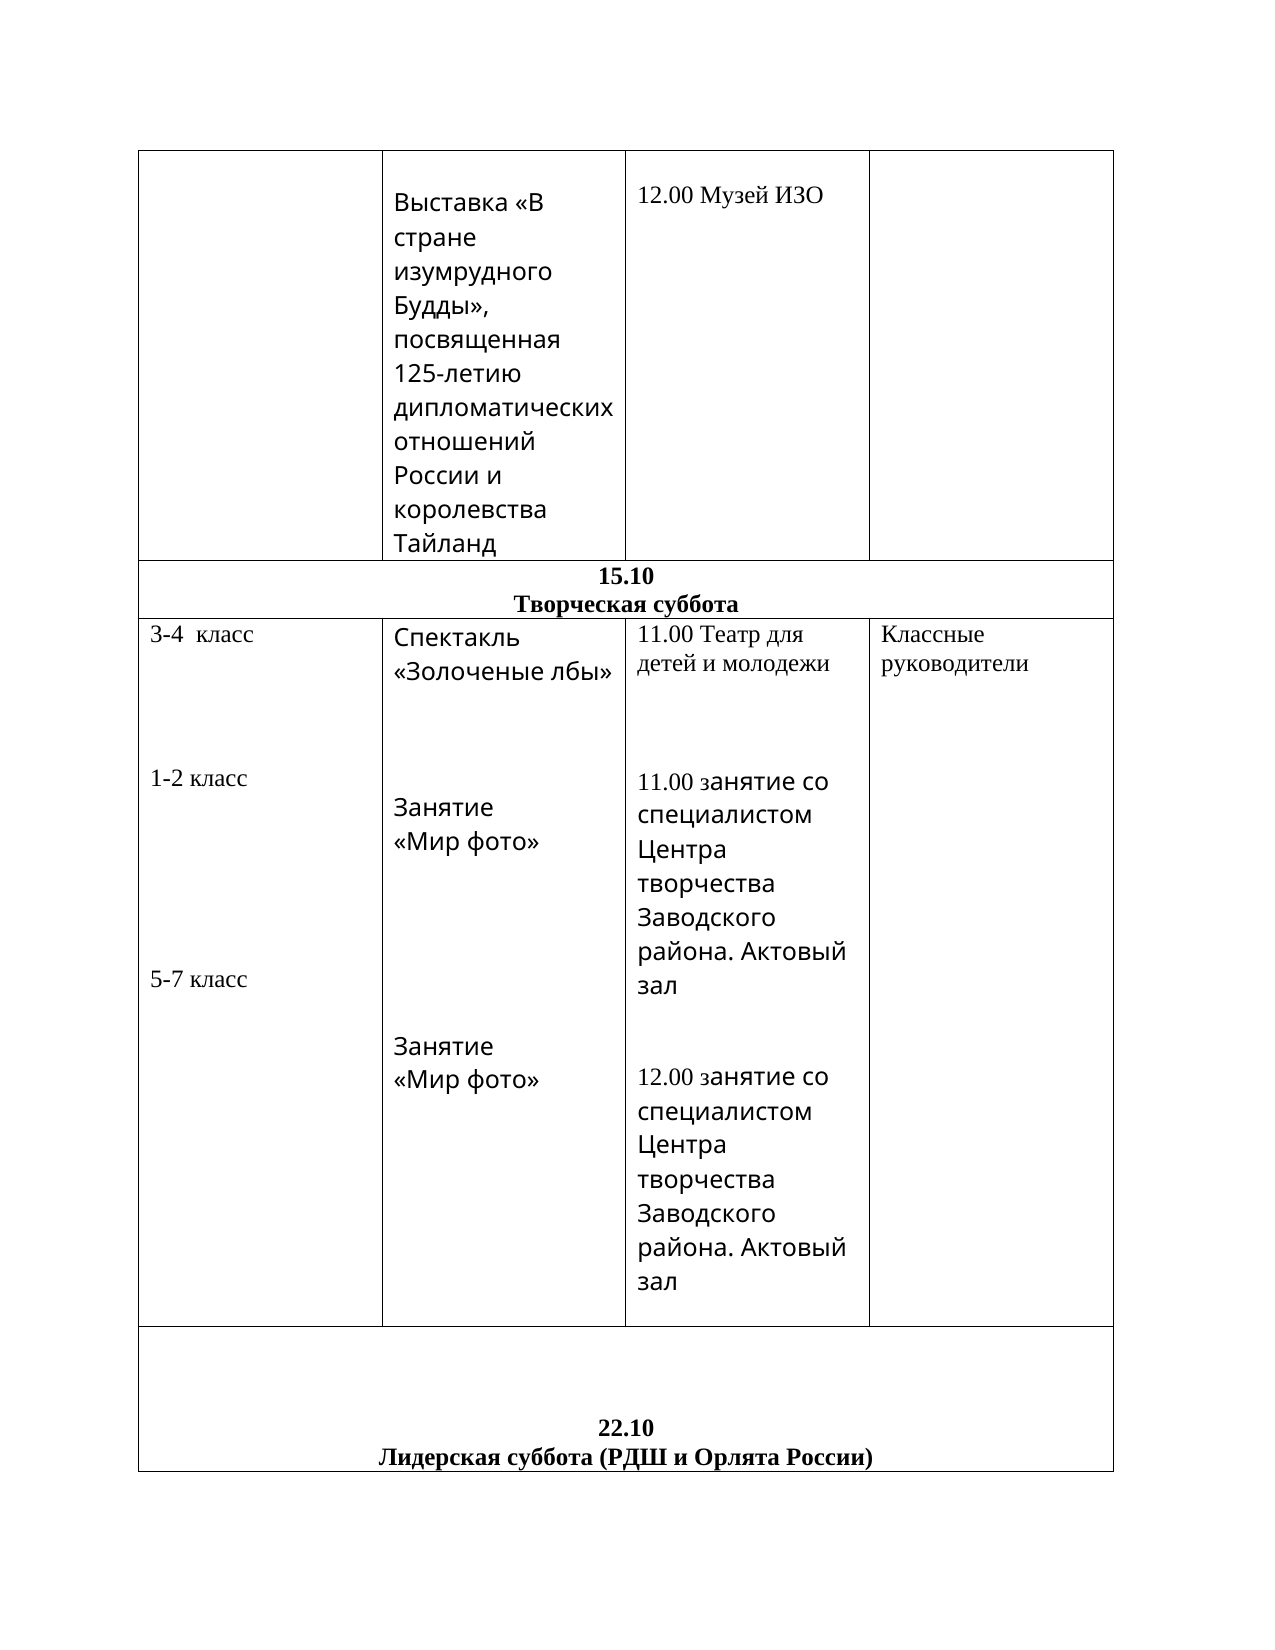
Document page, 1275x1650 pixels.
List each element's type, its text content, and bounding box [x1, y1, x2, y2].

table_cell Классные руководители [870, 619, 1113, 1326]
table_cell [870, 151, 1113, 560]
table_cell 11.00 Театр для детей и молодежи 11.00 занятие со специалистом Центра творчества Заводского района. Актовый зал 12.00 занятие со специалистом Центра творчества Заводского района. Актовый зал [626, 619, 869, 1326]
table_cell Спектакль «Золоченые лбы» Занятие «Мир фото» Занятие «Мир фото» [383, 619, 625, 1326]
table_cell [626, 151, 869, 560]
table_cell 15.10 Творческая суббота [139, 561, 1113, 618]
table_cell 3-4 класс 1-2 класс 5-7 класс [139, 619, 382, 1326]
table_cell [383, 151, 625, 560]
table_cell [139, 151, 382, 560]
table_cell 22.10 Лидерская суббота (РДШ и Орлята России) [139, 1327, 1113, 1471]
